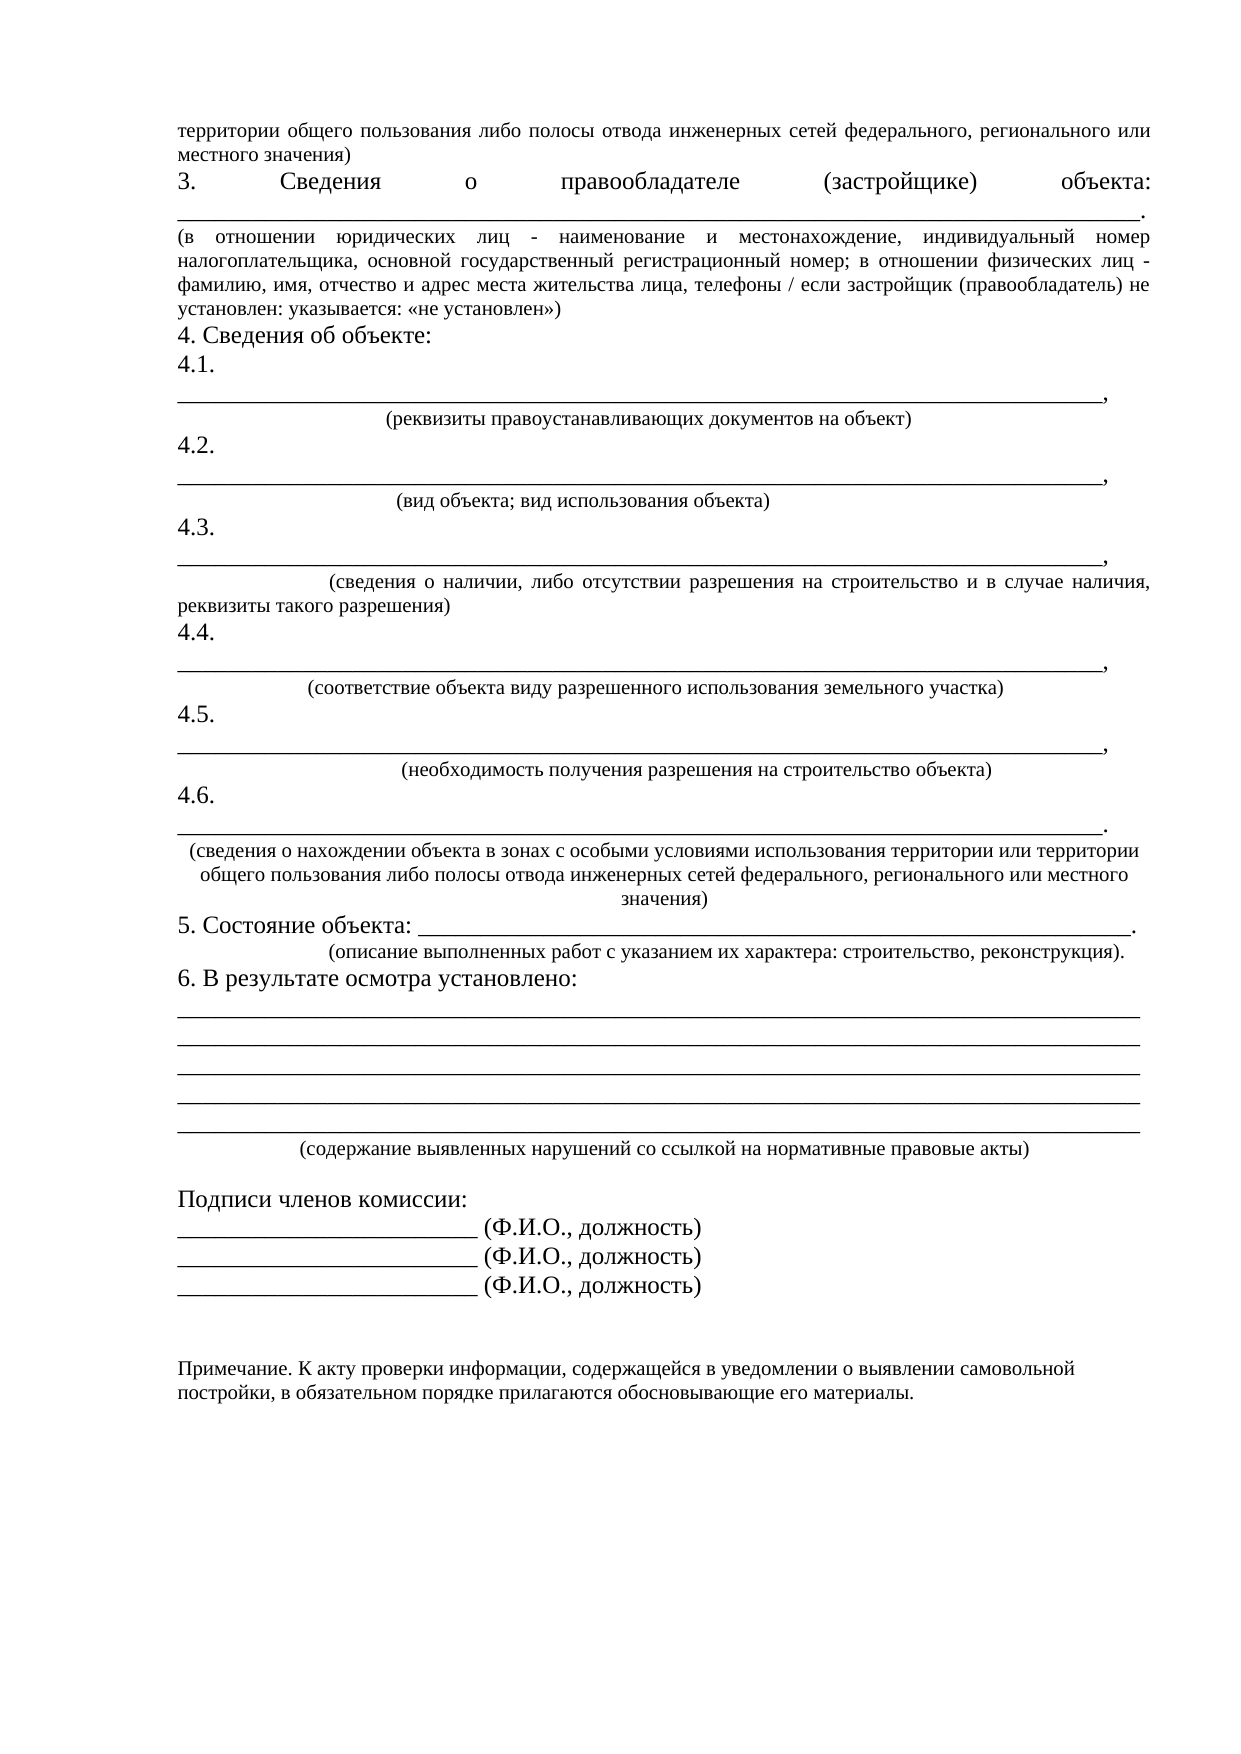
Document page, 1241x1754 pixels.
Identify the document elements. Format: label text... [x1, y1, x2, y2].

text (сведения о нахождении объекта в зонах с особыми условиями использования территории или территории общего пользования либо полосы отвода инженерных сетей федерального, регионального или местного значения) [177, 838, 1152, 910]
text (сведения о наличии, либо отсутствии разрешения на строительство и в случае наличия, реквизиты такого разрешения) [177, 569, 1152, 617]
text 4.1. __________________________________________________________________________, [177, 349, 1152, 406]
text 4. Сведения об объекте: [177, 320, 1152, 349]
text (соответствие объекта виду разрешенного использования земельного участка) [177, 675, 1152, 699]
text 6. В результате осмотра установлено: _________________________________________________________________________________________________________________________________________________________________________________________________________________________________________________________________________________________________________________________________________________________________________________________________ [177, 963, 1152, 1136]
text 5. Состояние объекта: _________________________________________________________. [177, 910, 1152, 939]
text ________________________ (Ф.И.О., должность) [177, 1270, 1152, 1299]
text 4.3. __________________________________________________________________________, [177, 512, 1152, 569]
text 3. Сведения о правообладателе (застройщике) объекта: _____________________________________________________________________________. (в отношении юридических лиц - наименование и местонахождение, индивидуальный номер налогоплательщика, основной государственный регистрационный номер; в отношении физических лиц - фамилию, имя, отчество и адрес места жительства лица, телефоны / если застройщик (правообладатель) не установлен: указывается: «не установлен») [177, 166, 1152, 320]
text (содержание выявленных нарушений со ссылкой на нормативные правовые акты) [177, 1136, 1152, 1160]
text (необходимость получения разрешения на строительство объекта) [177, 757, 1152, 781]
text (вид объекта; вид использования объекта) [177, 488, 1152, 512]
text Примечание. К акту проверки информации, содержащейся в уведомлении о выявлении самовольной постройки, в обязательном порядке прилагаются обосновывающие его материалы. [177, 1356, 1152, 1404]
text 4.2. __________________________________________________________________________, [177, 430, 1152, 488]
text ________________________ (Ф.И.О., должность) [177, 1241, 1152, 1270]
text (реквизиты правоустанавливающих документов на объект) [177, 406, 1152, 430]
text Подписи членов комиссии: [177, 1184, 1152, 1212]
text (описание выполненных работ с указанием их характера: строительство, реконструкция). [177, 939, 1152, 963]
text 4.5. __________________________________________________________________________, [177, 699, 1152, 757]
text 4.4. __________________________________________________________________________, [177, 617, 1152, 675]
text 4.6. __________________________________________________________________________. [177, 781, 1152, 838]
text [177, 118, 1152, 166]
text ________________________ (Ф.И.О., должность) [177, 1212, 1152, 1241]
